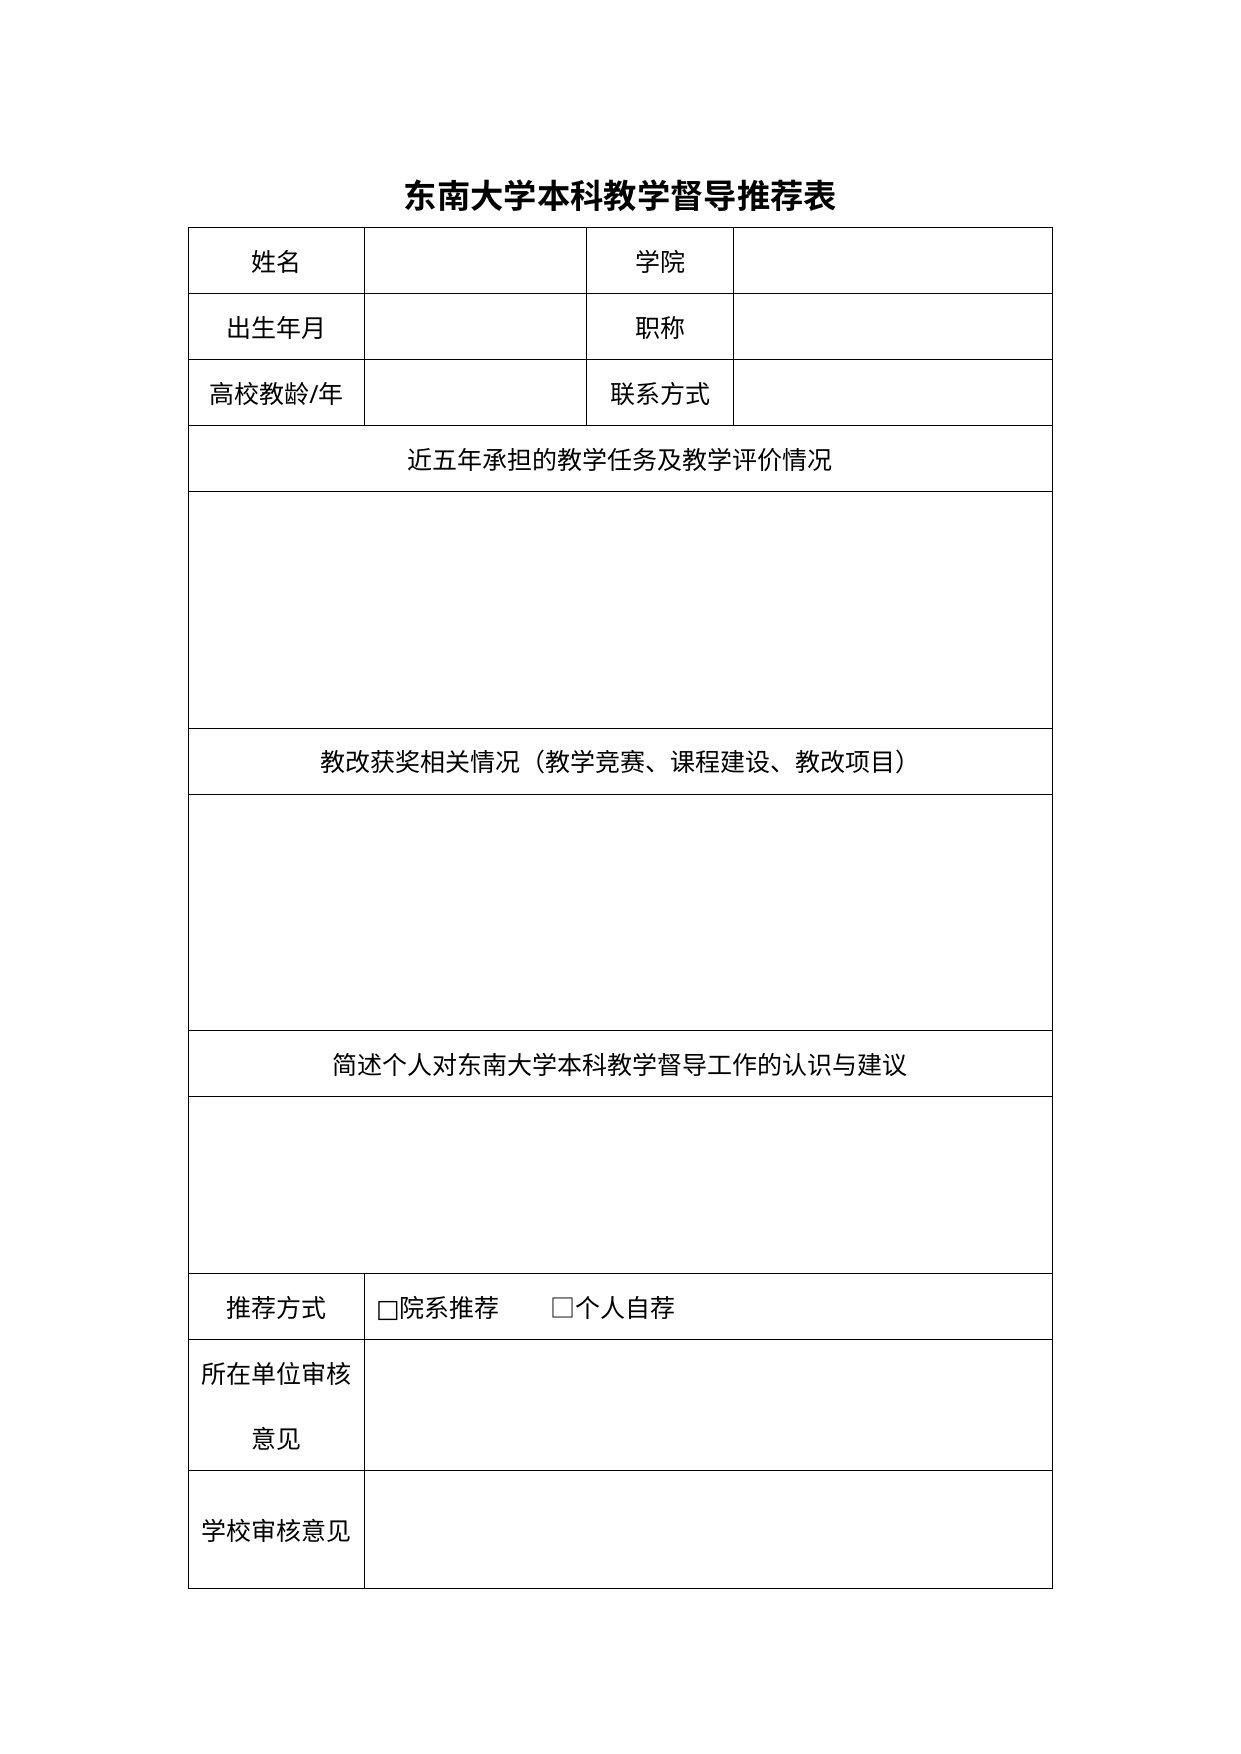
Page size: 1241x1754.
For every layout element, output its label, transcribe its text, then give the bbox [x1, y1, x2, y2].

table_cell [189, 1097, 1052, 1273]
table_cell 学校审核意见 [189, 1471, 364, 1588]
table_cell [189, 492, 1052, 727]
table_header 学院 [587, 228, 733, 293]
table_cell [365, 1340, 1052, 1470]
table_cell 教改获奖相关情况（教学竞赛、课程建设、教改项目） [189, 729, 1052, 793]
table_cell [189, 795, 1052, 1030]
table_cell 所在单位审核意见 [189, 1340, 364, 1470]
table_cell [365, 1471, 1052, 1588]
table_cell 联系方式 [587, 360, 733, 425]
table_cell 出生年月 [189, 294, 364, 359]
table_cell [365, 360, 586, 425]
table_cell 职称 [587, 294, 733, 359]
table_cell [734, 360, 1052, 425]
table_header [734, 228, 1052, 293]
table_cell [365, 294, 586, 359]
text 东南大学本科教学督导推荐表 [187, 162, 1053, 227]
table_cell 高校教龄/年 [189, 360, 364, 425]
table_header [365, 228, 586, 293]
table_cell □院系推荐 □个人自荐 [365, 1274, 1052, 1339]
table_cell 简述个人对东南大学本科教学督导工作的认识与建议 [189, 1031, 1052, 1096]
table_cell 推荐方式 [189, 1274, 364, 1339]
table_header 姓名 [189, 228, 364, 293]
table_cell [734, 294, 1052, 359]
table_cell 近五年承担的教学任务及教学评价情况 [189, 426, 1052, 491]
